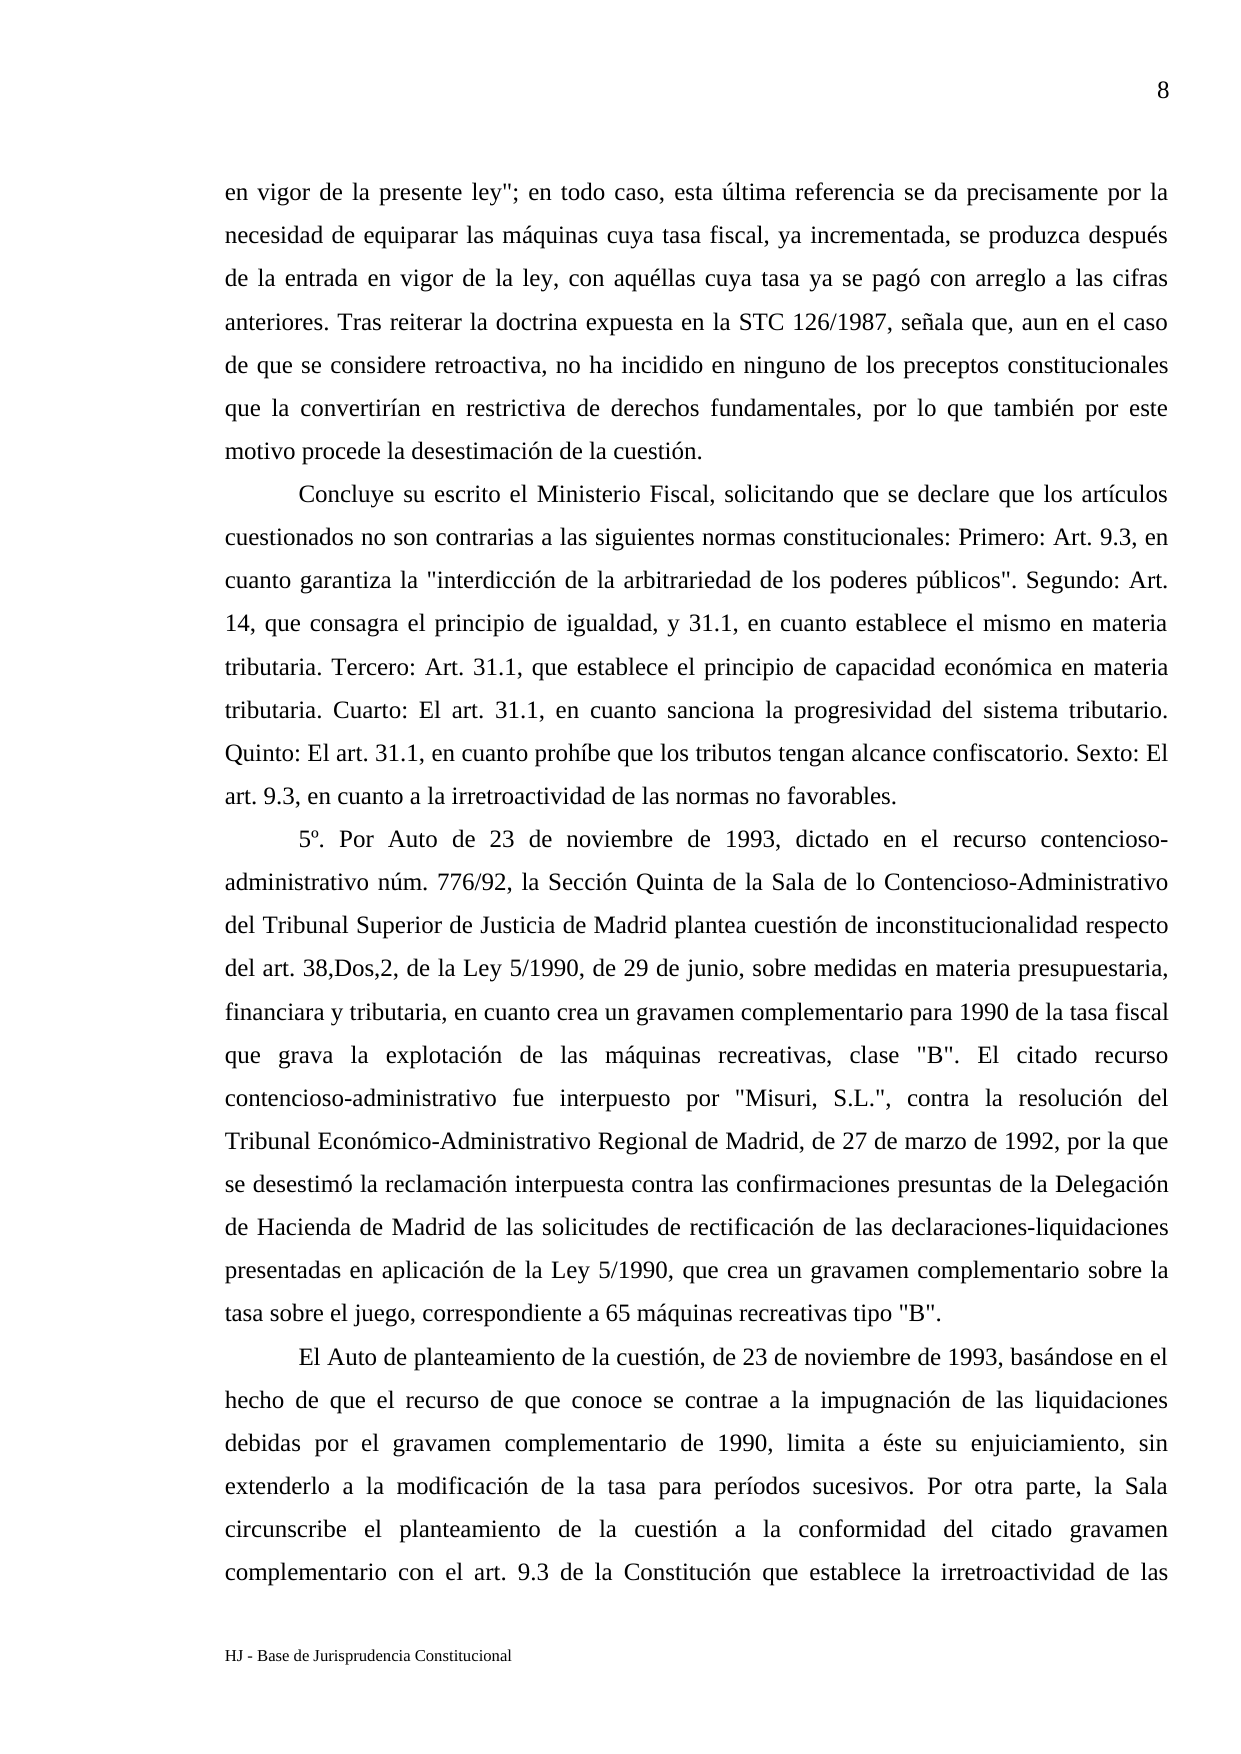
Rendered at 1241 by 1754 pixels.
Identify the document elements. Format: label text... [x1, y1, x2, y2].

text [224, 177, 1169, 465]
text Concluye su escrito el Ministerio Fiscal, solicitando que se declare que los artículos cuestionados no son contrarias a las siguientes normas constitucionales: Primero: Art. 9.3, en cuanto garantiza la "interdicción de la arbitrariedad de los poderes públicos". Segundo: Art. 14, que consagra el principio de igualdad, y 31.1, en cuanto establece el mismo en materia tributaria. Tercero: Art. 31.1, que establece el principio de capacidad económica en materia tributaria. Cuarto: El art. 31.1, en cuanto sanciona la progresividad del sistema tributario. Quinto: El art. 31.1, en cuanto prohíbe que los tributos tengan alcance confiscatorio. Sexto: El art. 9.3, en cuanto a la irretroactividad de las normas no favorables. [224, 479, 1169, 810]
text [224, 1342, 1169, 1586]
text 5º. Por Auto de 23 de noviembre de 1993, dictado en el recurso contencioso-administrativo núm. 776/92, la Sección Quinta de la Sala de lo Contencioso-Administrativo del Tribunal Superior de Justicia de Madrid plantea cuestión de inconstitucionalidad respecto del art. 38,Dos,2, de la Ley 5/1990, de 29 de junio, sobre medidas en materia presupuestaria, financiara y tributaria, en cuanto crea un gravamen complementario para 1990 de la tasa fiscal que grava la explotación de las máquinas recreativas, clase "B". El citado recurso contencioso-administrativo fue interpuesto por "Misuri, S.L.", contra la resolución del Tribunal Económico-Administrativo Regional de Madrid, de 27 de marzo de 1992, por la que se desestimó la reclamación interpuesta contra las confirmaciones presuntas de la Delegación de Hacienda de Madrid de las solicitudes de rectificación de las declaraciones-liquidaciones presentadas en aplicación de la Ley 5/1990, que crea un gravamen complementario sobre la tasa sobre el juego, correspondiente a 65 máquinas recreativas tipo "B". [224, 824, 1169, 1327]
